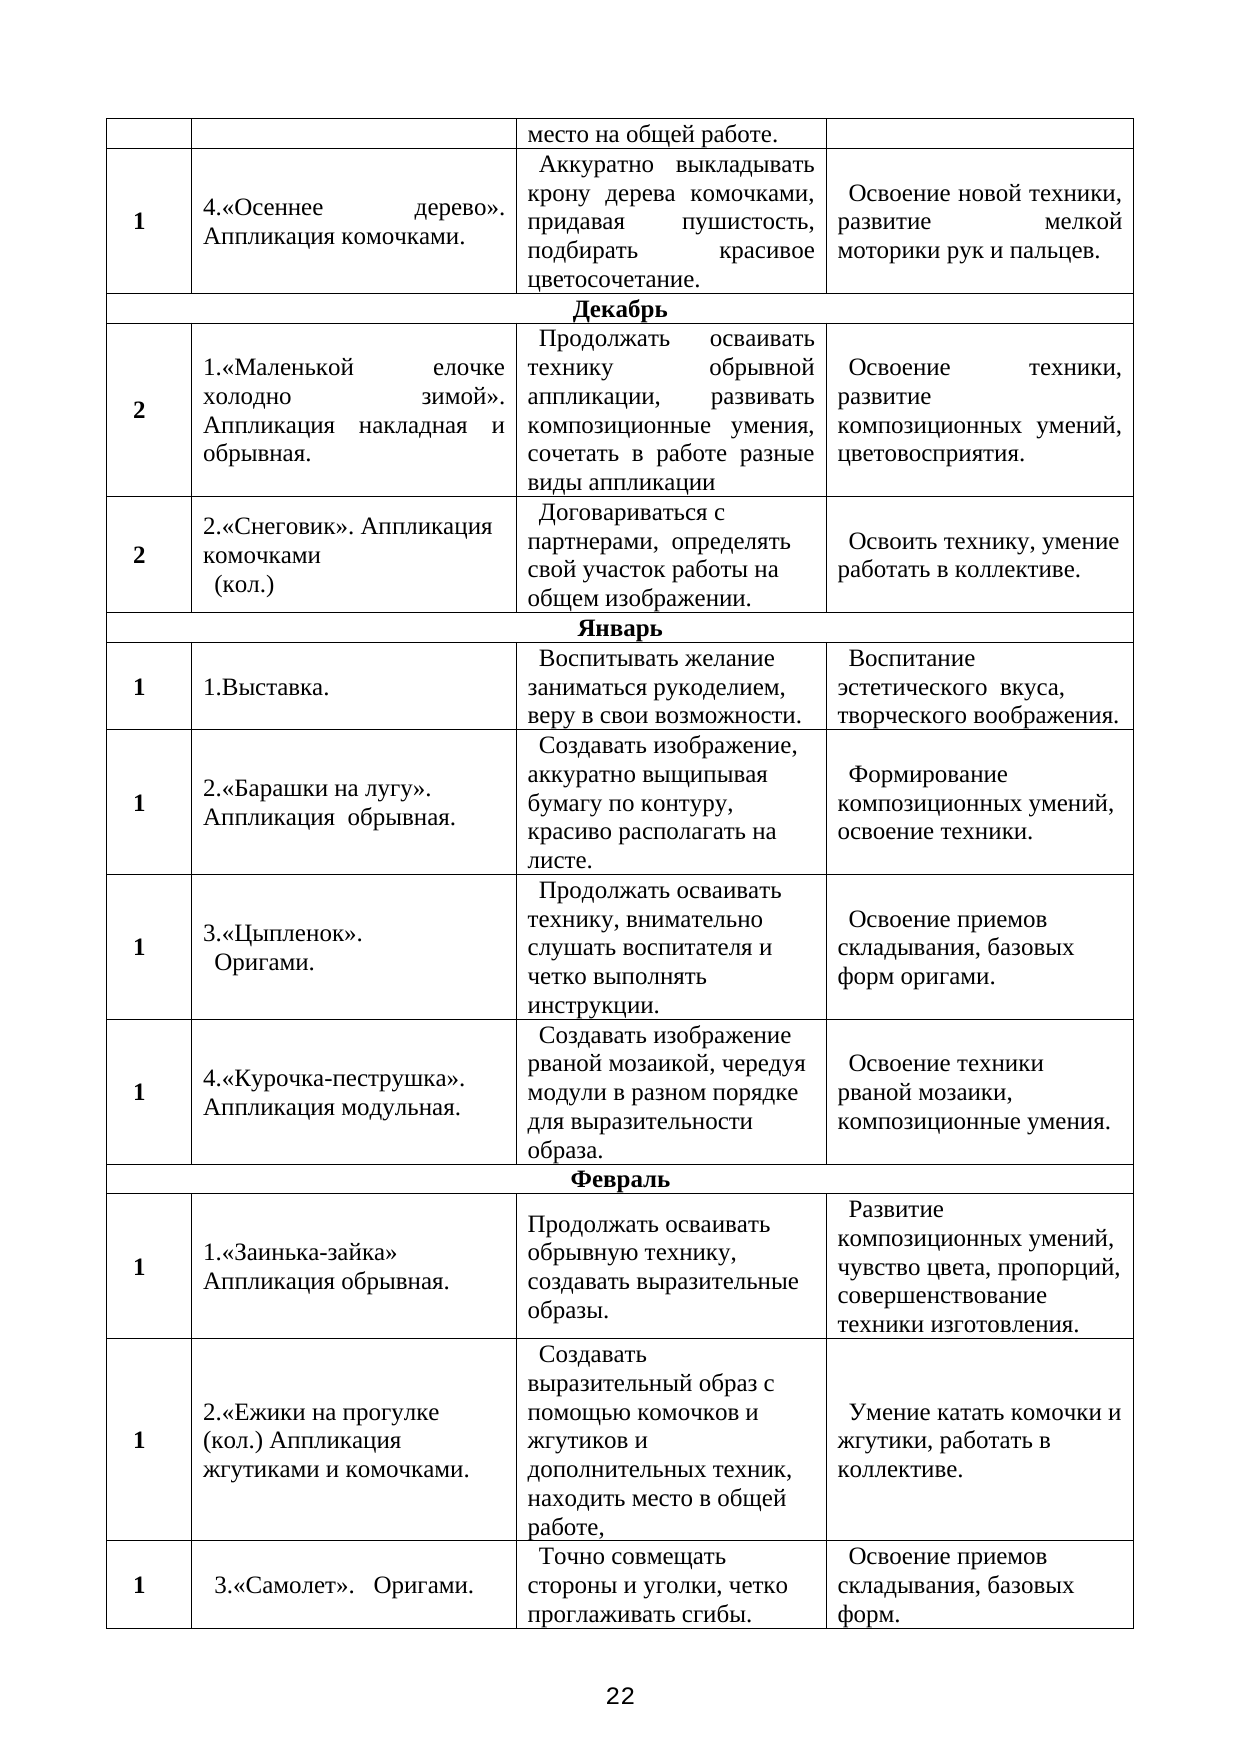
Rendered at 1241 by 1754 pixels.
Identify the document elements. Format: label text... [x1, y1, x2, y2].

table_cell 4.«Курочка-пеструшка». Аппликация модульная. [192, 1020, 516, 1163]
table_cell Продолжать осваивать технику обрывной аппликации, развивать композиционные умения, сочетать в работе разные виды аппликации [517, 324, 826, 496]
table_cell 4.«Осеннее дерево». Аппликация комочками. [192, 149, 516, 293]
table_cell Воспитывать желание заниматься рукоделием, веру в свои возможности. [517, 643, 826, 729]
table_cell Точно совмещать стороны и уголки, четко проглаживать сгибы. [517, 1541, 826, 1628]
table_cell 1 [107, 1541, 191, 1628]
table_cell 1 [107, 1194, 191, 1338]
table_cell Умение катать комочки и жгутики, работать в коллективе. [827, 1339, 1133, 1540]
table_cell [517, 119, 826, 148]
table_cell 1 [107, 149, 191, 293]
table_cell Воспитание эстетического вкуса, творческого воображения. [827, 643, 1133, 729]
table_cell 1 [107, 119, 191, 148]
table_cell 1 [107, 643, 191, 729]
table_cell 1.«Маленькой елочке холодно зимой». Аппликация накладная и обрывная. [192, 324, 516, 496]
table_cell 2.«Снеговик». Аппликация комочками (кол.) [192, 497, 516, 612]
table_cell 1 [107, 1020, 191, 1163]
table_cell Создавать выразительный образ с помощью комочков и жгутиков и дополнительных техник, находить место в общей работе, [517, 1339, 826, 1540]
table_cell Освоение техники рваной мозаики, композиционные умения. [827, 1020, 1133, 1163]
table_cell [192, 119, 516, 148]
table_cell Продолжать осваивать обрывную технику, создавать выразительные образы. [517, 1194, 826, 1338]
table_cell Освоение новой техники, развитие мелкой моторики рук и пальцев. [827, 149, 1133, 293]
table_cell 3.«Самолет». Оригами. [192, 1541, 516, 1628]
table_cell Договариваться с партнерами, определять свой участок работы на общем изображении. [517, 497, 826, 612]
table_cell 1.Выставка. [192, 643, 516, 729]
table_cell 1.«Заинька-зайка» Аппликация обрывная. [192, 1194, 516, 1338]
table_cell 2 [107, 324, 191, 496]
table_cell 1 [107, 1339, 191, 1540]
table_cell Аккуратно выкладывать крону дерева комочками, придавая пушистость, подбирать красивое цветосочетание. [517, 149, 826, 293]
table_cell 2.«Барашки на лугу». Аппликация обрывная. [192, 730, 516, 874]
table_cell Развитие композиционных умений, чувство цвета, пропорций, совершенствование техники изготовления. [827, 1194, 1133, 1338]
table_cell Освоение приемов складывания, базовых форм оригами. [827, 875, 1133, 1019]
table_cell Январь [107, 613, 1133, 642]
table_cell Продолжать осваивать технику, внимательно слушать воспитателя и четко выполнять инструкции. [517, 875, 826, 1019]
table_cell 3.«Цыпленок». Оригами. [192, 875, 516, 1019]
table_cell Февраль [107, 1165, 1133, 1193]
table_cell 2.«Ежики на прогулке (кол.) Аппликация жгутиками и комочками. [192, 1339, 516, 1540]
table_cell Создавать изображение рваной мозаикой, чередуя модули в разном порядке для выразительности образа. [517, 1020, 826, 1163]
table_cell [827, 119, 1133, 148]
table_cell Декабрь [107, 294, 1133, 322]
table_cell Освоение приемов складывания, базовых форм. [827, 1541, 1133, 1628]
table_cell Формирование композиционных умений, освоение техники. [827, 730, 1133, 874]
table_cell Освоение техники, развитие композиционных умений, цветовосприятия. [827, 324, 1133, 496]
table_cell Создавать изображение, аккуратно выщипывая бумагу по контуру, красиво располагать на листе. [517, 730, 826, 874]
table_cell 2 [107, 497, 191, 612]
table_cell 1 [107, 875, 191, 1019]
table_cell 1 [107, 730, 191, 874]
table_cell Освоить технику, умение работать в коллективе. [827, 497, 1133, 612]
